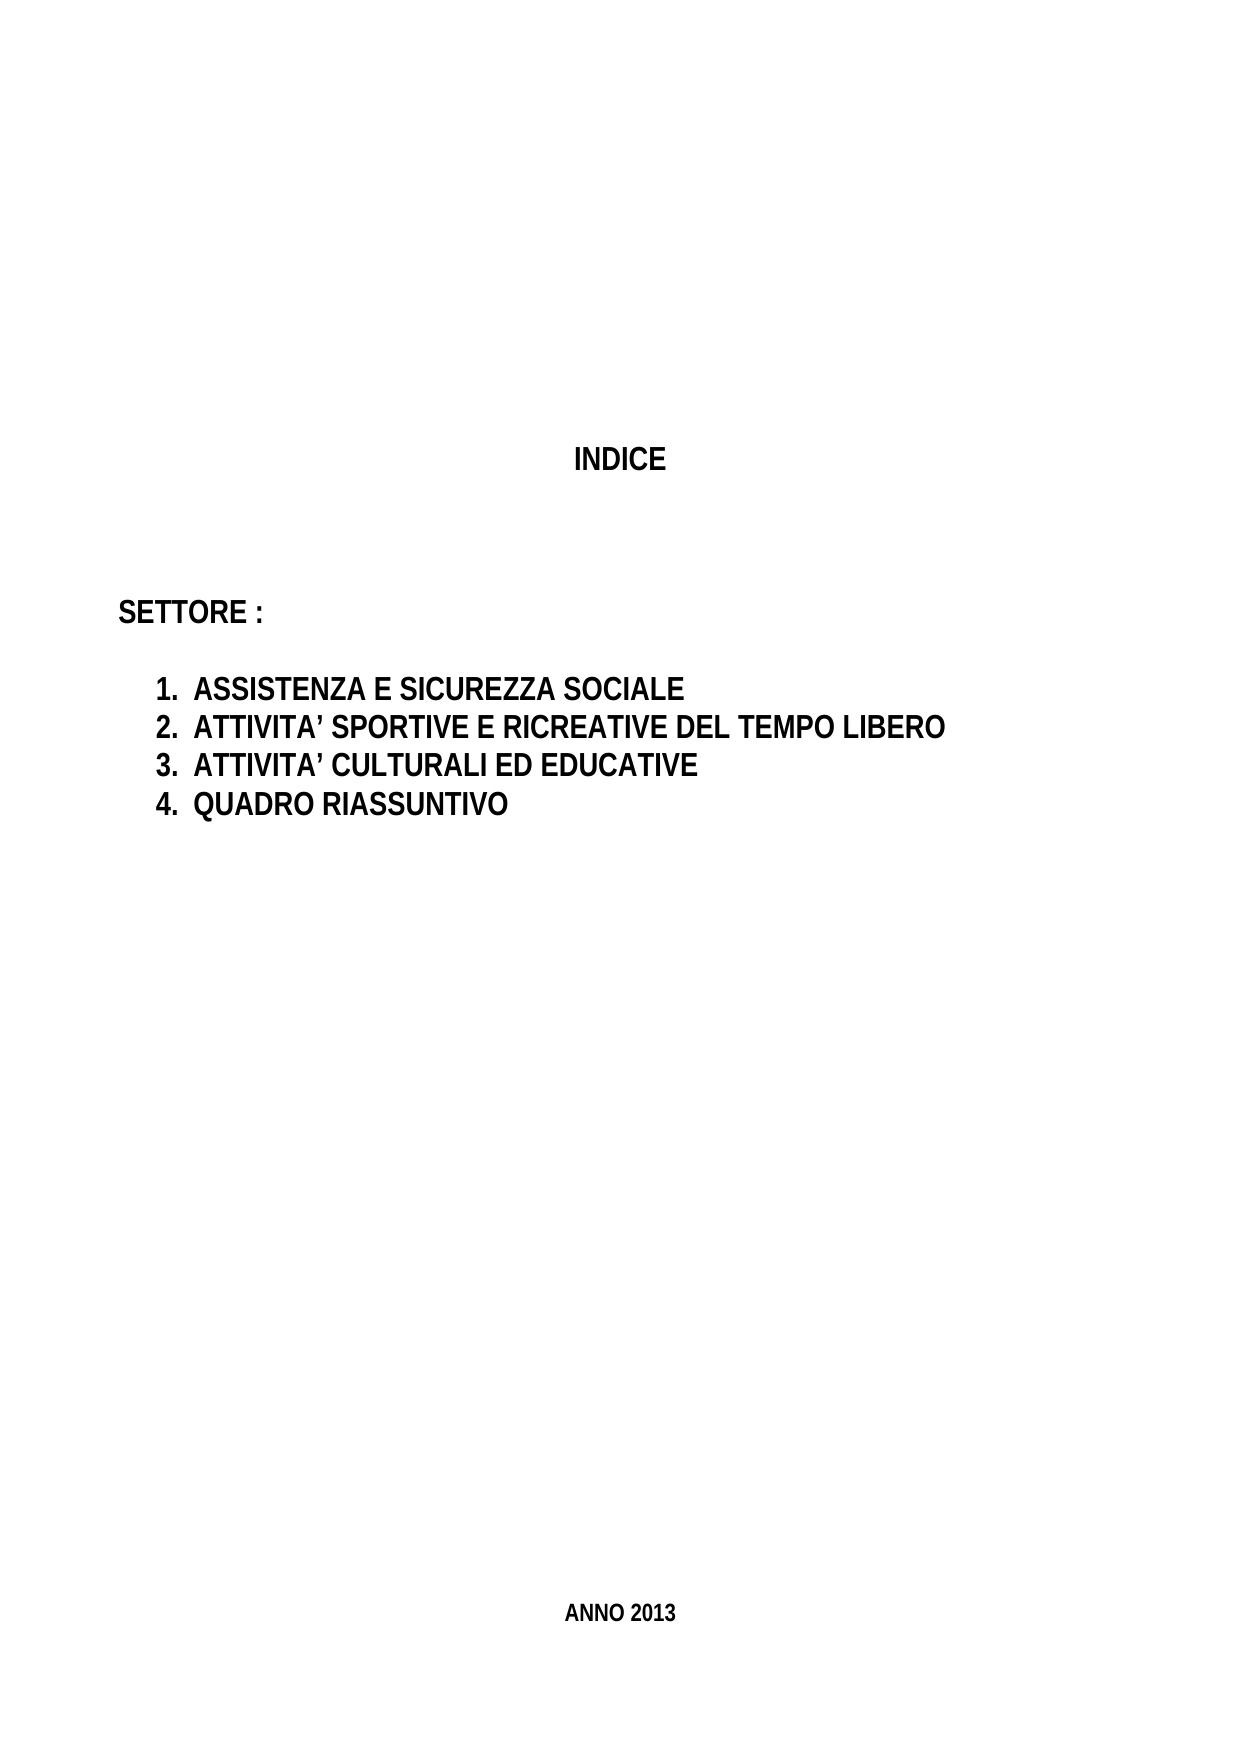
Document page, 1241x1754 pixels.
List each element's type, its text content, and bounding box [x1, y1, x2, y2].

list ATTIVITA’ SPORTIVE E RICREATIVE DEL TEMPO LIBERO [156, 707, 1122, 746]
text INDICE [118, 440, 1122, 478]
list ASSISTENZA E SICUREZZA SOCIALE [156, 669, 1122, 707]
list QUADRO RIASSUNTIVO [156, 784, 1122, 822]
text SETTORE : [118, 593, 1122, 631]
list ATTIVITA’ CULTURALI ED EDUCATIVE [156, 746, 1122, 784]
text ANNO 2013 [118, 1598, 1122, 1626]
